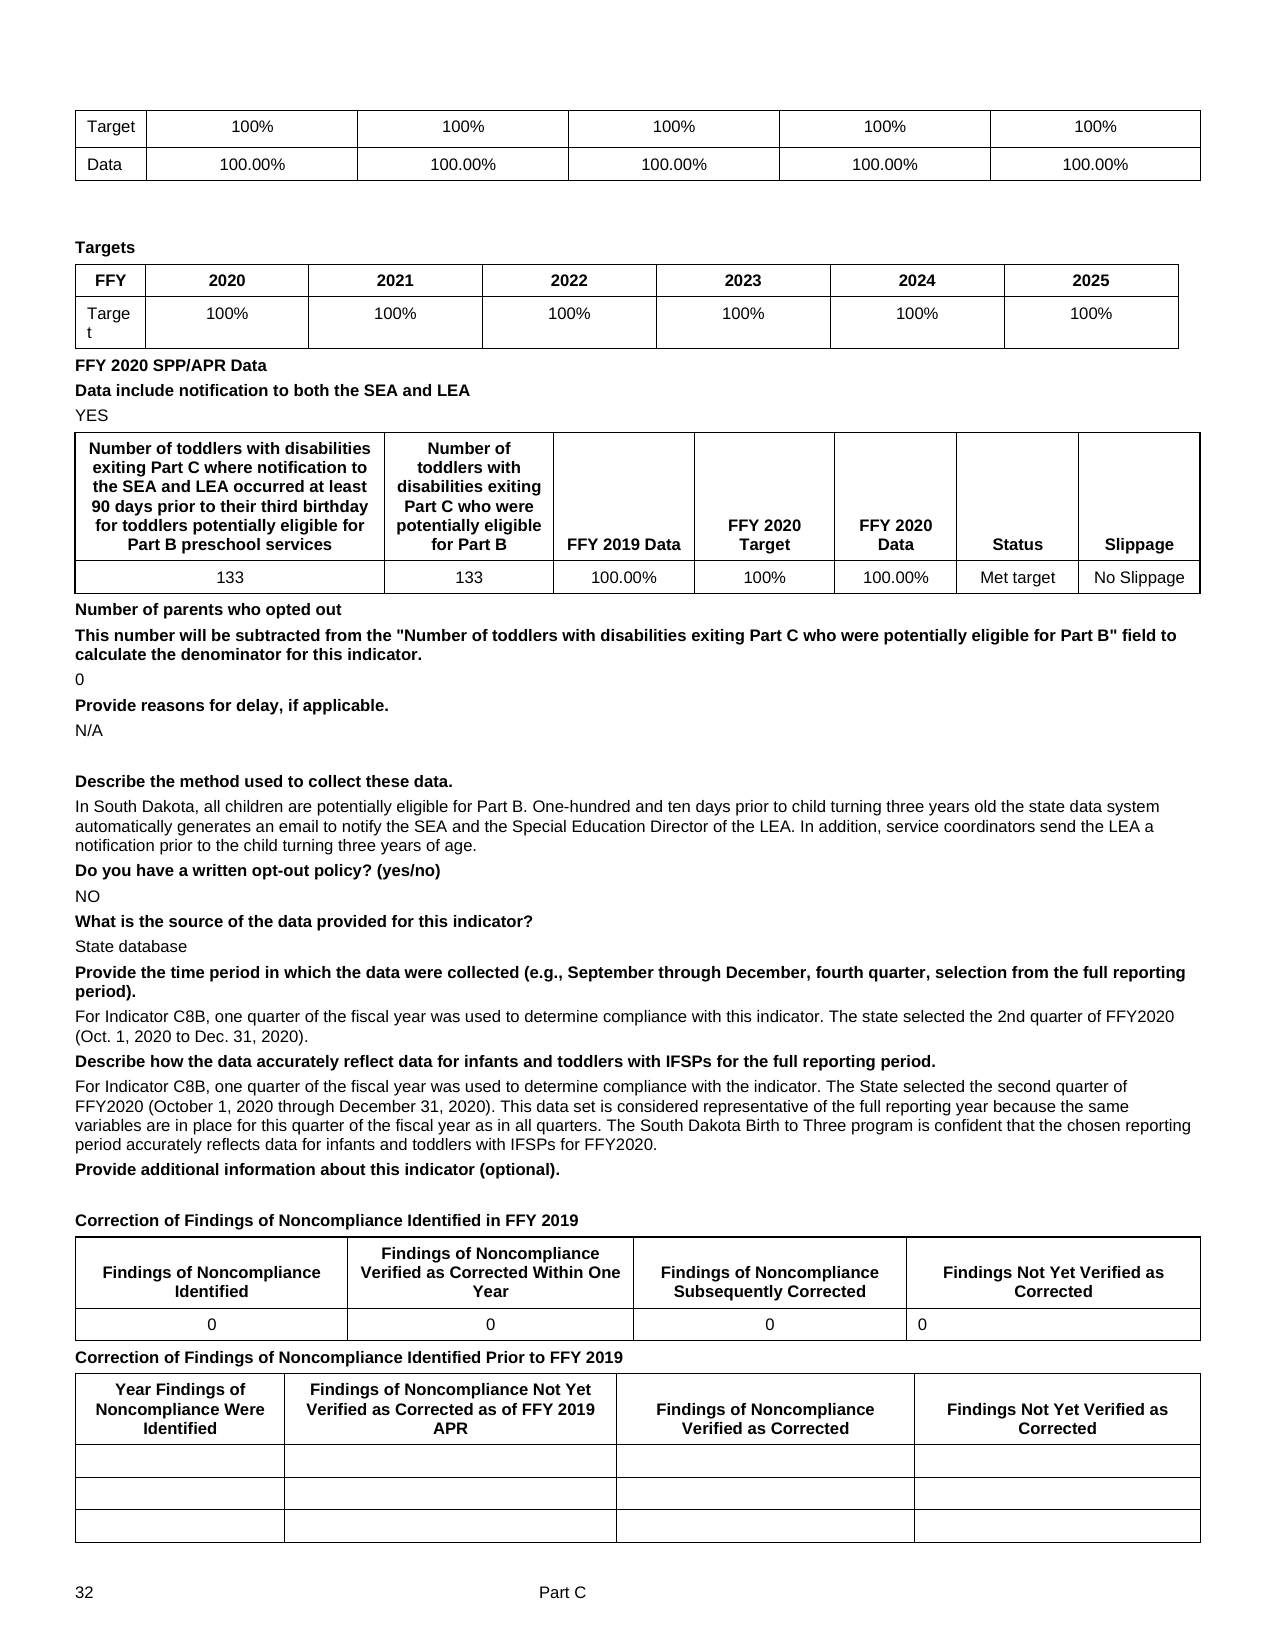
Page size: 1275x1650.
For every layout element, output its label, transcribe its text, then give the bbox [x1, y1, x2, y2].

table_cell [285, 1478, 616, 1509]
table_cell [617, 1445, 914, 1477]
table_header 2020 [146, 265, 308, 296]
text Provide additional information about this indicator (optional). [75, 1160, 1200, 1179]
table_cell 0 [348, 1309, 633, 1340]
table_header Findings Not Yet Verified as Corrected [915, 1374, 1200, 1444]
table_header Findings of Noncompliance Not Yet Verified as Corrected as of FFY 2019 APR [285, 1374, 616, 1444]
text For Indicator C8B, one quarter of the fiscal year was used to determine compliance with this indicator. The state selected the 2nd quarter of FFY2020 (Oct. 1, 2020 to Dec. 31, 2020). [75, 1007, 1200, 1046]
table_header Status [957, 433, 1078, 560]
table_cell 0 [634, 1309, 906, 1340]
table_header Year Findings of Noncompliance Were Identified [76, 1374, 284, 1444]
text Number of parents who opted out [75, 600, 1200, 619]
text NO [75, 886, 1200, 906]
table_cell 100.00% [147, 148, 357, 180]
text This number will be subtracted from the "Number of toddlers with disabilities exiting Part C who were potentially eligible for Part B" field to calculate the denominator for this indicator. [75, 626, 1200, 664]
table_cell 100% [991, 111, 1200, 147]
table_header FFY [76, 265, 145, 296]
text In South Dakota, all children are potentially eligible for Part B. One-hundred and ten days prior to child turning three years old the state data system automatically generates an email to notify the SEA and the Special Education Director of the LEA. In addition, service coordinators send the LEA a notification prior to the child turning three years of age. [75, 797, 1200, 855]
table_header FFY 2019 Data [554, 433, 694, 560]
table_cell 100% [146, 297, 308, 348]
text What is the source of the data provided for this indicator? [75, 912, 1200, 931]
text N/A [75, 721, 1200, 740]
table_cell [285, 1510, 616, 1542]
table_cell No Slippage [1079, 561, 1199, 593]
table_cell [285, 1445, 616, 1477]
table_cell 100.00% [991, 148, 1200, 180]
table_cell Met target [957, 561, 1078, 593]
table_cell 100% [831, 297, 1004, 348]
table_cell Data [76, 148, 146, 180]
table_header Number of toddlers with disabilities exiting Part C where notification to the SEA and LEA occurred at least 90 days prior to their third birthday for toddlers potentially eligible for Part B preschool services [76, 433, 384, 560]
text YES [75, 406, 1200, 425]
table_cell 100% [1005, 297, 1178, 348]
table_cell 100% [309, 297, 482, 348]
table_cell 0 [76, 1309, 347, 1340]
table_header Findings Not Yet Verified as Corrected [907, 1238, 1200, 1307]
table_cell Target [76, 111, 146, 147]
table_cell [915, 1445, 1200, 1477]
table_cell [915, 1478, 1200, 1509]
text Provide the time period in which the data were collected (e.g., September through December, fourth quarter, selection from the full reporting period). [75, 963, 1200, 1001]
table_cell 100% [695, 561, 834, 593]
table_cell 133 [385, 561, 553, 593]
table_cell [617, 1510, 914, 1542]
table_cell [76, 1510, 284, 1542]
text Correction of Findings of Noncompliance Identified in FFY 2019 [75, 1211, 1200, 1230]
table_header FFY 2020 Target [695, 433, 834, 560]
table_cell 0 [907, 1309, 1200, 1340]
table_cell [915, 1510, 1200, 1542]
table_header Findings of Noncompliance Identified [76, 1238, 347, 1307]
table_cell 100.00% [554, 561, 694, 593]
table_header 2023 [657, 265, 830, 296]
table_cell 100% [147, 111, 357, 147]
text 0 [75, 670, 1200, 689]
table_cell 100.00% [780, 148, 990, 180]
table_cell [76, 1445, 284, 1477]
table_cell 133 [76, 561, 384, 593]
table_header 2025 [1005, 265, 1178, 296]
text Do you have a written opt-out policy? (yes/no) [75, 861, 1200, 880]
text FFY 2020 SPP/APR Data [75, 355, 1200, 374]
text Correction of Findings of Noncompliance Identified Prior to FFY 2019 [75, 1347, 1200, 1367]
table_header Slippage [1079, 433, 1199, 560]
table_header 2021 [309, 265, 482, 296]
table_cell [76, 1478, 284, 1509]
table_cell 100.00% [358, 148, 568, 180]
table_header Findings of Noncompliance Subsequently Corrected [634, 1238, 906, 1307]
text Provide reasons for delay, if applicable. [75, 696, 1200, 715]
table_cell Target [76, 297, 145, 348]
table_header FFY 2020 Data [835, 433, 956, 560]
text For Indicator C8B, one quarter of the fiscal year was used to determine compliance with the indicator. The State selected the second quarter of FFY2020 (October 1, 2020 through December 31, 2020). This data set is considered representative of the full reporting year because the same variables are in place for this quarter of the fiscal year as in all quarters. The South Dakota Birth to Three program is confident that the chosen reporting period accurately reflects data for infants and toddlers with IFSPs for FFY2020. [75, 1077, 1200, 1154]
table_cell 100.00% [569, 148, 779, 180]
text State database [75, 937, 1200, 956]
table_cell 100.00% [835, 561, 956, 593]
table_cell 100% [780, 111, 990, 147]
table_header Findings of Noncompliance Verified as Corrected Within One Year [348, 1238, 633, 1307]
table_cell 100% [358, 111, 568, 147]
text Describe how the data accurately reflect data for infants and toddlers with IFSPs for the full reporting period. [75, 1052, 1200, 1071]
table_cell 100% [569, 111, 779, 147]
table_header Number of toddlers with disabilities exiting Part C who were potentially eligible for Part B [385, 433, 553, 560]
table_cell 100% [483, 297, 656, 348]
table_header 2022 [483, 265, 656, 296]
text Data include notification to both the SEA and LEA [75, 381, 1200, 400]
table_header Findings of Noncompliance Verified as Corrected [617, 1374, 914, 1444]
text Describe the method used to collect these data. [75, 772, 1200, 791]
table_header 2024 [831, 265, 1004, 296]
text Targets [75, 238, 1200, 257]
table_cell 100% [657, 297, 830, 348]
table_cell [617, 1478, 914, 1509]
